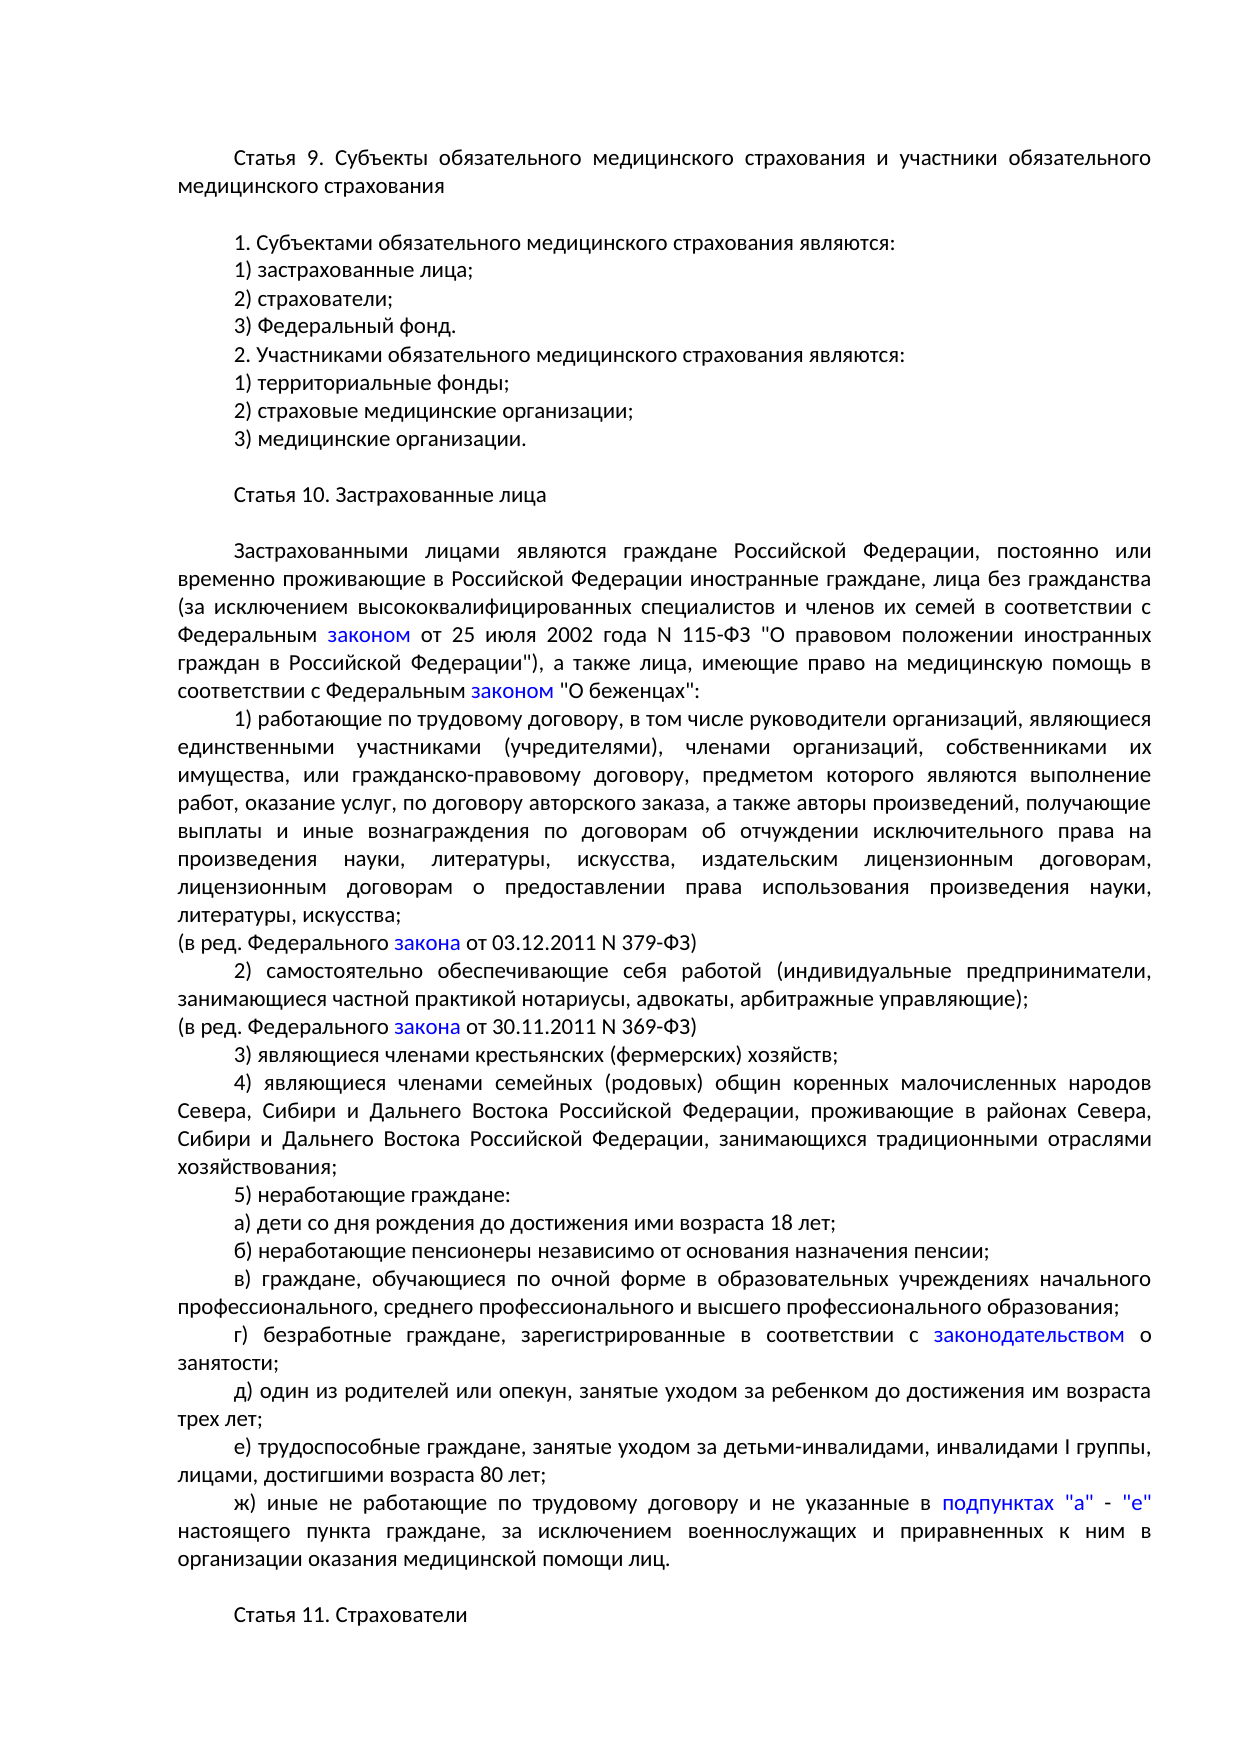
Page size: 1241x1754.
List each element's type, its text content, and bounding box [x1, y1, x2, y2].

text (в ред. Федерального закона от 03.12.2011 N 379-ФЗ) [177, 928, 1152, 956]
text ж) иные не работающие по трудовому договору и не указанные в подпунктах "а" - "е" настоящего пункта граждане, за исключением военнослужащих и приравненных к ним в организации оказания медицинской помощи лиц. [177, 1488, 1152, 1573]
text д) один из родителей или опекун, занятые уходом за ребенком до достижения им возраста трех лет; [177, 1376, 1152, 1432]
text 2. Участниками обязательного медицинского страхования являются: [177, 340, 1152, 368]
text 2) самостоятельно обеспечивающие себя работой (индивидуальные предприниматели, занимающиеся частной практикой нотариусы, адвокаты, арбитражные управляющие); [177, 956, 1152, 1012]
text (в ред. Федерального закона от 30.11.2011 N 369-ФЗ) [177, 1012, 1152, 1040]
text 3) Федеральный фонд. [177, 312, 1152, 340]
text 1) работающие по трудовому договору, в том числе руководители организаций, являющиеся единственными участниками (учредителями), членами организаций, собственниками их имущества, или гражданско-правовому договору, предметом которого являются выполнение работ, оказание услуг, по договору авторского заказа, а также авторы произведений, получающие выплаты и иные вознаграждения по договорам об отчуждении исключительного права на произведения науки, литературы, искусства, издательским лицензионным договорам, лицензионным договорам о предоставлении права использования произведения науки, литературы, искусства; [177, 704, 1152, 928]
text е) трудоспособные граждане, занятые уходом за детьми-инвалидами, инвалидами I группы, лицами, достигшими возраста 80 лет; [177, 1432, 1152, 1488]
text 3) медицинские организации. [177, 424, 1152, 452]
text 2) страхователи; [177, 284, 1152, 312]
text Статья 11. Страхователи [177, 1601, 1152, 1629]
text 1) территориальные фонды; [177, 368, 1152, 396]
text Статья 9. Субъекты обязательного медицинского страхования и участники обязательного медицинского страхования [177, 143, 1152, 199]
text в) граждане, обучающиеся по очной форме в образовательных учреждениях начального профессионального, среднего профессионального и высшего профессионального образования; [177, 1264, 1152, 1320]
text 4) являющиеся членами семейных (родовых) общин коренных малочисленных народов Севера, Сибири и Дальнего Востока Российской Федерации, проживающие в районах Севера, Сибири и Дальнего Востока Российской Федерации, занимающихся традиционными отраслями хозяйствования; [177, 1068, 1152, 1180]
text 3) являющиеся членами крестьянских (фермерских) хозяйств; [177, 1040, 1152, 1068]
text г) безработные граждане, зарегистрированные в соответствии с законодательством о занятости; [177, 1320, 1152, 1376]
text 2) страховые медицинские организации; [177, 396, 1152, 424]
text 1) застрахованные лица; [177, 256, 1152, 284]
text б) неработающие пенсионеры независимо от основания назначения пенсии; [177, 1236, 1152, 1264]
text 1. Субъектами обязательного медицинского страхования являются: [177, 228, 1152, 256]
text Статья 10. Застрахованные лица [177, 480, 1152, 508]
text Застрахованными лицами являются граждане Российской Федерации, постоянно или временно проживающие в Российской Федерации иностранные граждане, лица без гражданства (за исключением высококвалифицированных специалистов и членов их семей в соответствии с Федеральным законом от 25 июля 2002 года N 115-ФЗ "О правовом положении иностранных граждан в Российской Федерации"), а также лица, имеющие право на медицинскую помощь в соответствии с Федеральным законом "О беженцах": [177, 536, 1152, 704]
text а) дети со дня рождения до достижения ими возраста 18 лет; [177, 1208, 1152, 1236]
text 5) неработающие граждане: [177, 1180, 1152, 1208]
